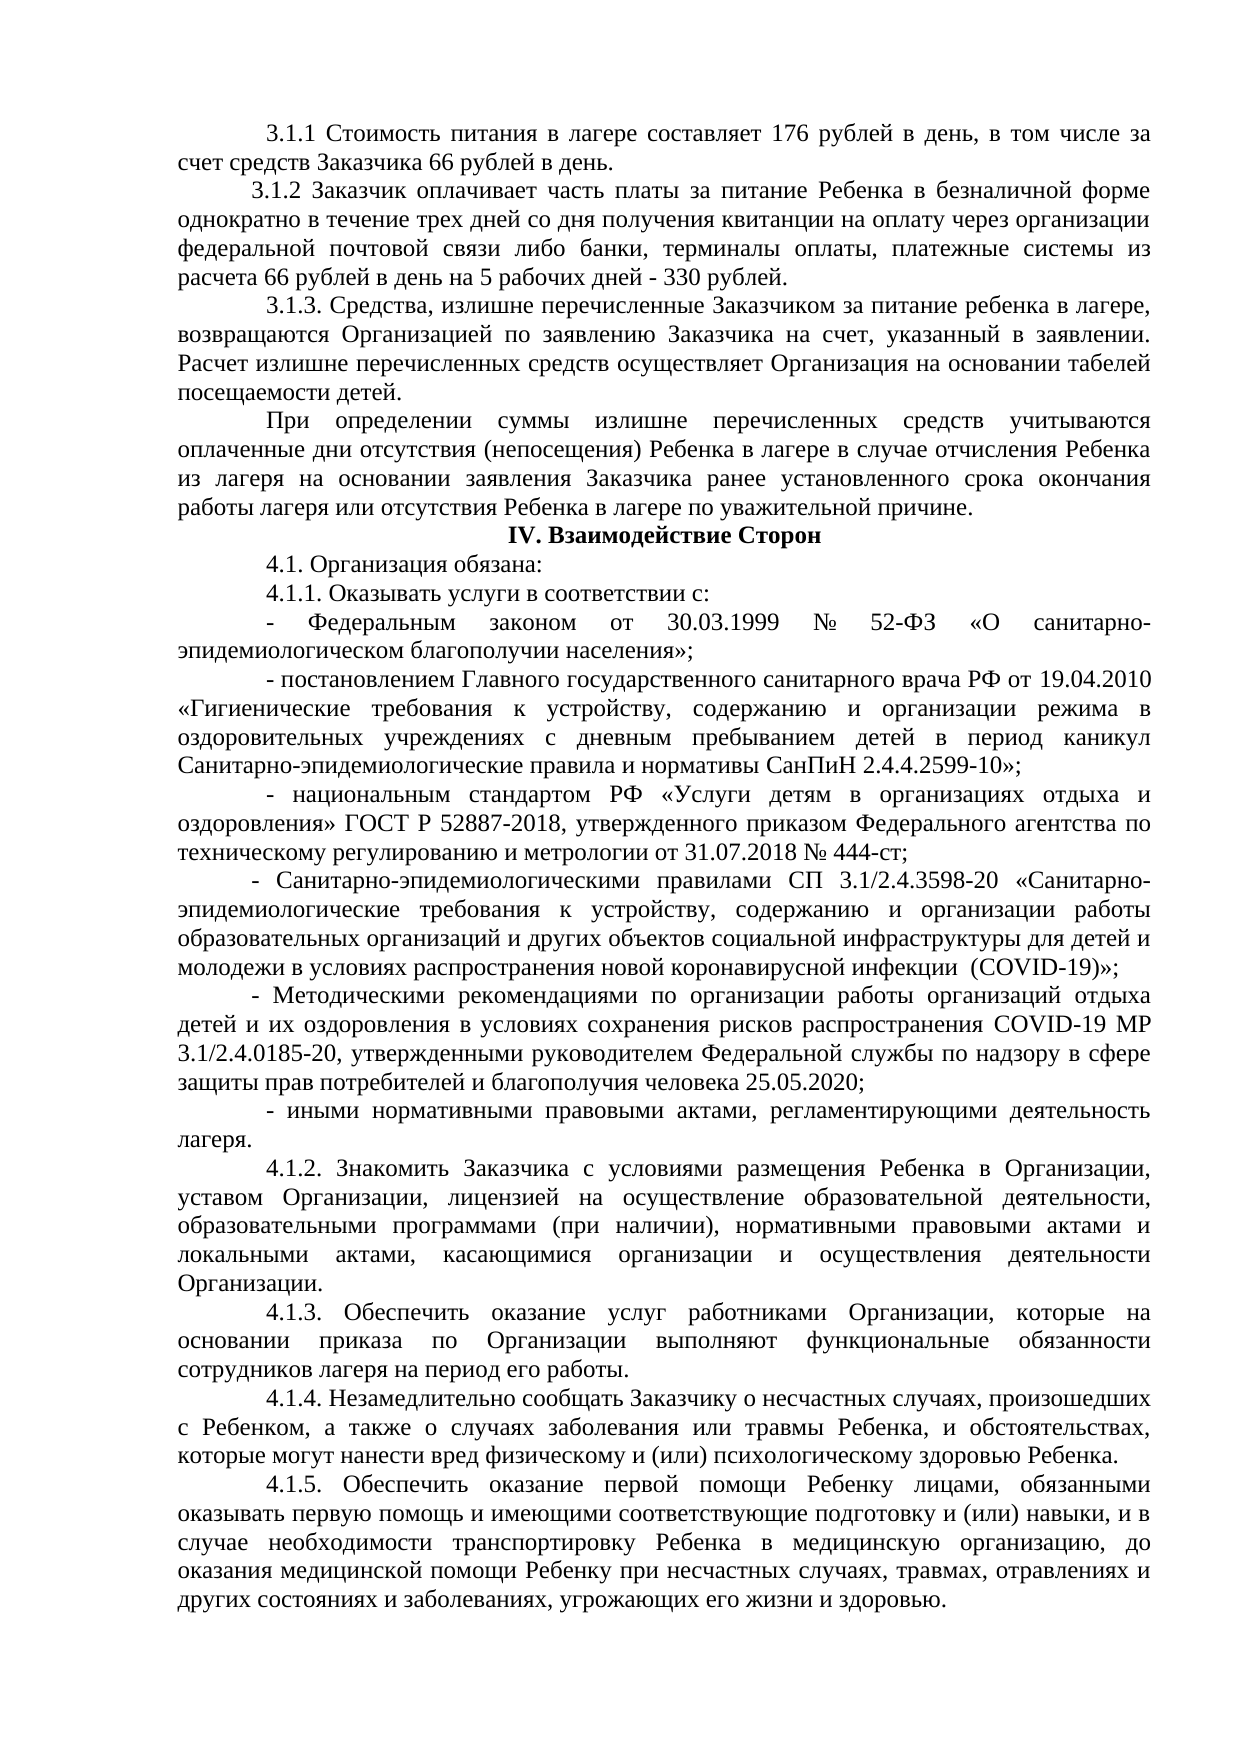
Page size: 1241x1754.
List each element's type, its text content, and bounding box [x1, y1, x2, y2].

text 4.1.4. Незамедлительно сообщать Заказчику о несчастных случаях, произошедших с Ребенком, а также о случаях заболевания или травмы Ребенка, и обстоятельствах, которые могут нанести вред физическому и (или) психологическому здоровью Ребенка. [177, 1383, 1152, 1469]
text 3.1.3. Средства, излишне перечисленные Заказчиком за питание ребенка в лагере, возвращаются Организацией по заявлению Заказчика на счет, указанный в заявлении. Расчет излишне перечисленных средств осуществляет Организация на основании табелей посещаемости детей. [177, 291, 1152, 406]
text 3.1.2 Заказчик оплачивает часть платы за питание Ребенка в безналичной форме однократно в течение трех дней со дня получения квитанции на оплату через организации федеральной почтовой связи либо банки, терминалы оплаты, платежные системы из расчета 66 рублей в день на 5 рабочих дней - 330 рублей. [177, 176, 1152, 291]
text - Санитарно-эпидемиологическими правилами СП 3.1/2.4.3598-20 «Санитарно-эпидемиологические требования к устройству, содержанию и организации работы образовательных организаций и других объектов социальной инфраструктуры для детей и молодежи в условиях распространения новой коронавирусной инфекции (COVID-19)»; [177, 866, 1152, 981]
text - Федеральным законом от 30.03.1999 № 52-ФЗ «О санитарно-эпидемиологическом благополучии населения»; [177, 607, 1152, 664]
text - Методическими рекомендациями по организации работы организаций отдыха детей и их оздоровления в условиях сохранения рисков распространения COVID-19 МР 3.1/2.4.0185-20, утвержденными руководителем Федеральной службы по надзору в сфере защиты прав потребителей и благополучия человека 25.05.2020; [177, 981, 1152, 1096]
text При определении суммы излишне перечисленных средств учитываются оплаченные дни отсутствия (непосещения) Ребенка в лагере в случае отчисления Ребенка из лагеря на основании заявления Заказчика ранее установленного срока окончания работы лагеря или отсутствия Ребенка в лагере по уважительной причине. [177, 406, 1152, 521]
text 3.1.1 Стоимость питания в лагере составляет 176 рублей в день, в том числе за счет средств Заказчика 66 рублей в день. [177, 118, 1152, 176]
text 4.1.3. Обеспечить оказание услуг работниками Организации, которые на основании приказа по Организации выполняют функциональные обязанности сотрудников лагеря на период его работы. [177, 1297, 1152, 1383]
text - национальным стандартом РФ «Услуги детям в организациях отдыха и оздоровления» ГОСТ Р 52887-2018, утвержденного приказом Федерального агентства по техническому регулированию и метрологии от 31.07.2018 № 444-ст; [177, 779, 1152, 866]
text - постановлением Главного государственного санитарного врача РФ от 19.04.2010 «Гигиенические требования к устройству, содержанию и организации режима в оздоровительных учреждениях с дневным пребыванием детей в период каникул Санитарно-эпидемиологические правила и нормативы СанПиН 2.4.4.2599-10»; [177, 664, 1152, 779]
text IV. Взаимодействие Сторон [177, 521, 1152, 549]
text - иными нормативными правовыми актами, регламентирующими деятельность лагеря. [177, 1096, 1152, 1153]
text 4.1. Организация обязана: [177, 549, 1152, 578]
text 4.1.1. Оказывать услуги в соответствии с: [177, 578, 1152, 607]
text 4.1.5. Обеспечить оказание первой помощи Ребенку лицами, обязанными оказывать первую помощь и имеющими соответствующие подготовку и (или) навыки, и в случае необходимости транспортировку Ребенка в медицинскую организацию, до оказания медицинской помощи Ребенку при несчастных случаях, травмах, отравлениях и других состояниях и заболеваниях, угрожающих его жизни и здоровью. [177, 1469, 1152, 1613]
text 4.1.2. Знакомить Заказчика с условиями размещения Ребенка в Организации, уставом Организации, лицензией на осуществление образовательной деятельности, образовательными программами (при наличии), нормативными правовыми актами и локальными актами, касающимися организации и осуществления деятельности Организации. [177, 1153, 1152, 1297]
